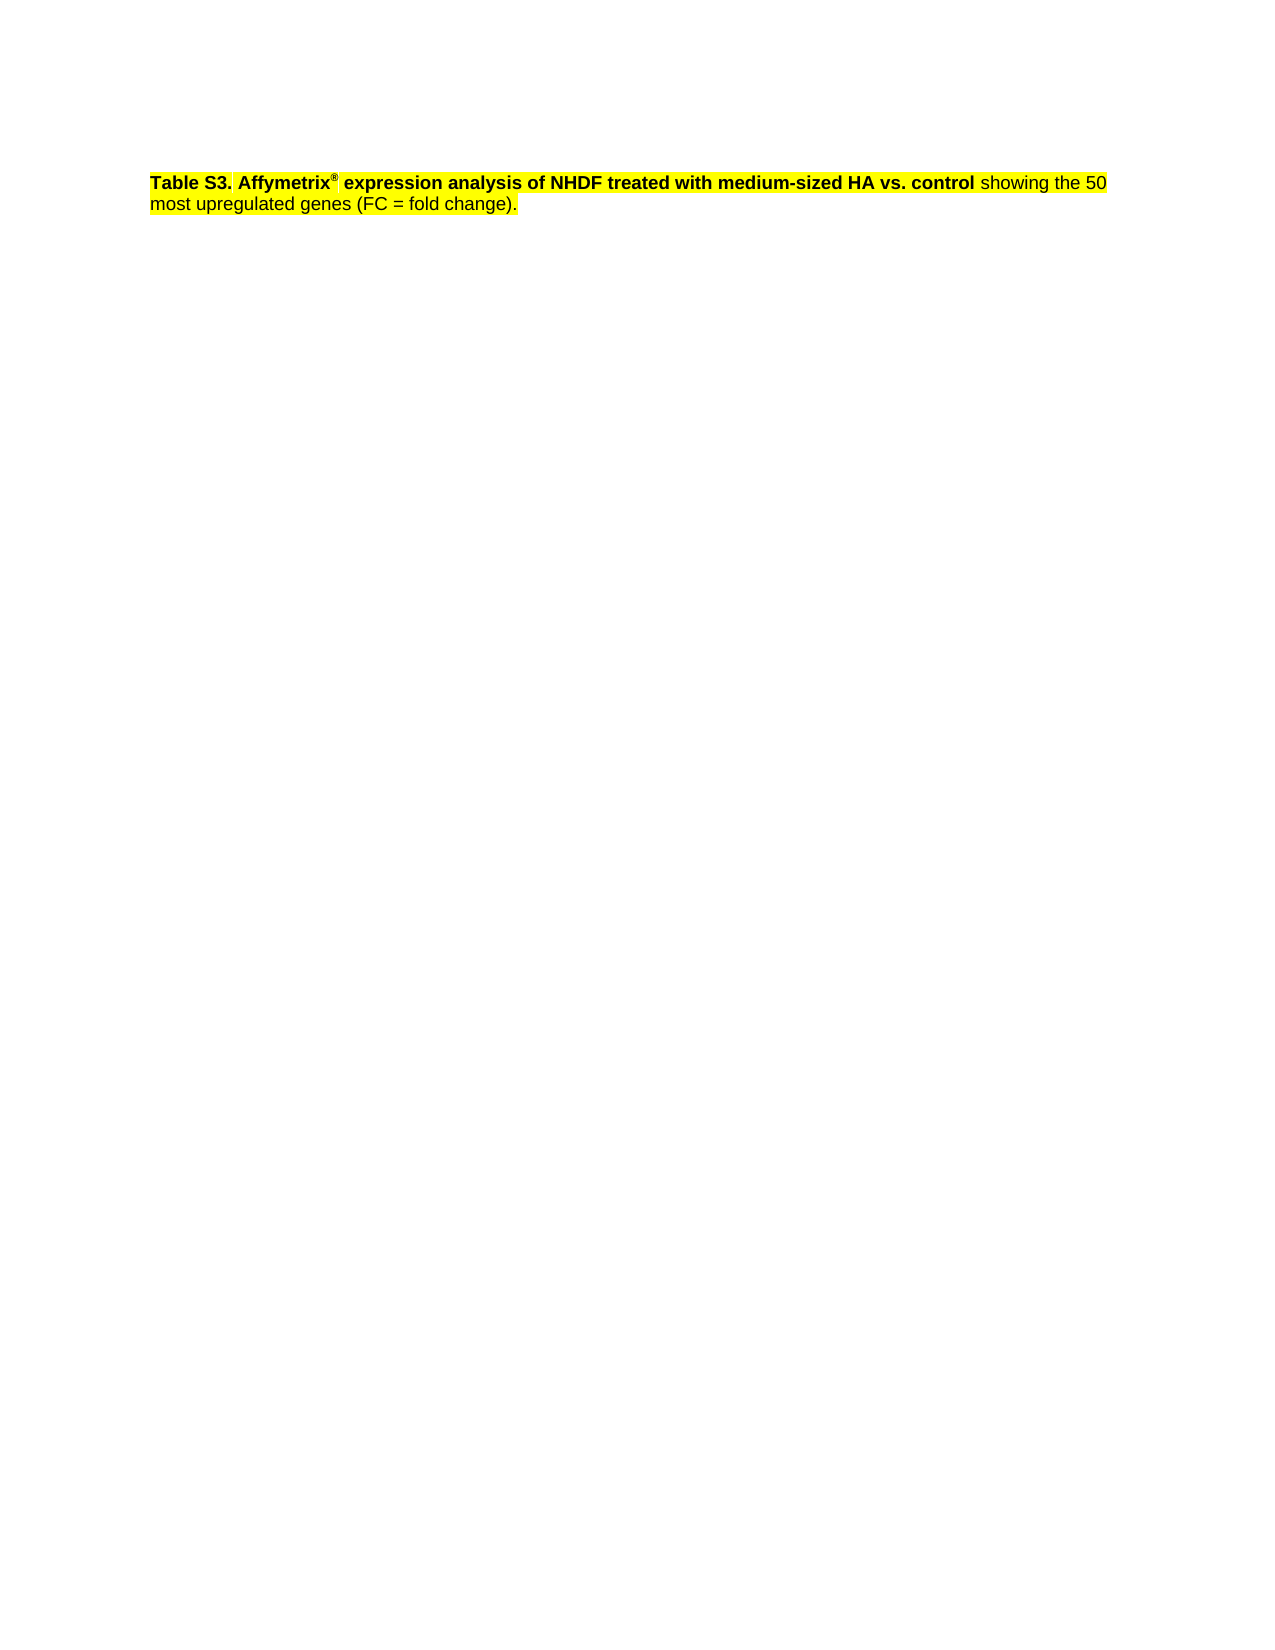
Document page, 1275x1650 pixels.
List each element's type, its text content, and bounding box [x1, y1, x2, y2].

text Table S3. Affymetrix® expression analysis of NHDF treated with medium-sized HA vs. control showing the 50 most upregulated genes (FC = fold change). [518, 172, 1125, 215]
